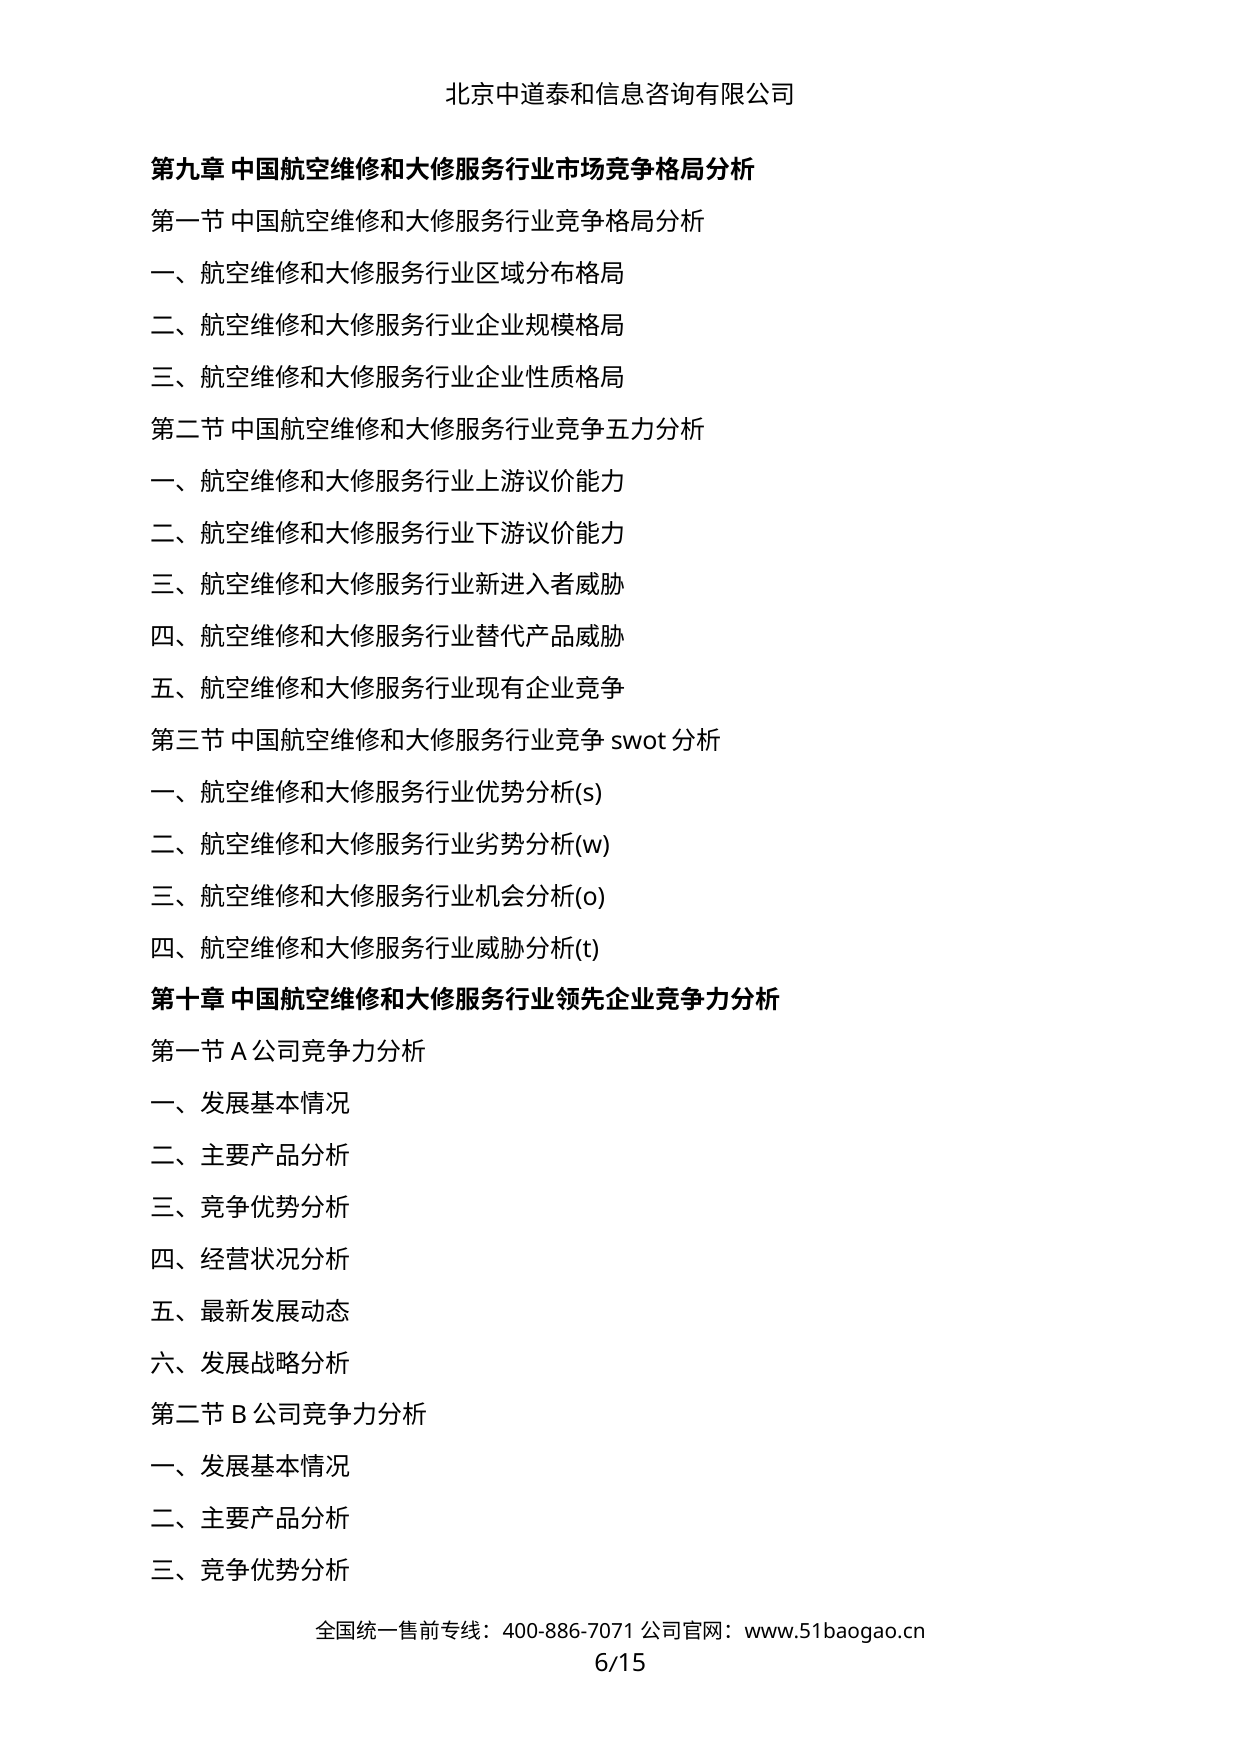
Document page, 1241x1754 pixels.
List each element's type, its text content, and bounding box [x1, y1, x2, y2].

text 三、竞争优势分析 [150, 1187, 1090, 1224]
text 四、航空维修和大修服务行业替代产品威胁 [150, 617, 1090, 653]
text 三、竞争优势分析 [150, 1551, 1090, 1587]
text 一、航空维修和大修服务行业上游议价能力 [150, 461, 1090, 497]
text 二、航空维修和大修服务行业劣势分析(w) [150, 824, 1090, 861]
text 五、航空维修和大修服务行业现有企业竞争 [150, 669, 1090, 705]
text 一、航空维修和大修服务行业优势分析(s) [150, 772, 1090, 809]
text 二、航空维修和大修服务行业企业规模格局 [150, 306, 1090, 342]
text 五、最新发展动态 [150, 1291, 1090, 1327]
text 二、主要产品分析 [150, 1499, 1090, 1535]
text 第三节 中国航空维修和大修服务行业竞争swot分析 [150, 721, 1090, 757]
text 二、航空维修和大修服务行业下游议价能力 [150, 513, 1090, 549]
text 一、航空维修和大修服务行业区域分布格局 [150, 254, 1090, 290]
text 三、航空维修和大修服务行业企业性质格局 [150, 357, 1090, 394]
text 四、经营状况分析 [150, 1239, 1090, 1276]
text 一、发展基本情况 [150, 1084, 1090, 1120]
text 第十章 中国航空维修和大修服务行业领先企业竞争力分析 [150, 980, 1090, 1016]
text 二、主要产品分析 [150, 1136, 1090, 1172]
text 第一节 A公司竞争力分析 [150, 1032, 1090, 1068]
text 四、航空维修和大修服务行业威胁分析(t) [150, 928, 1090, 964]
text 三、航空维修和大修服务行业机会分析(o) [150, 876, 1090, 912]
text 一、发展基本情况 [150, 1447, 1090, 1483]
text 三、航空维修和大修服务行业新进入者威胁 [150, 565, 1090, 601]
text 六、发展战略分析 [150, 1343, 1090, 1379]
text 第二节 中国航空维修和大修服务行业竞争五力分析 [150, 409, 1090, 446]
text 第一节 中国航空维修和大修服务行业竞争格局分析 [150, 202, 1090, 238]
text 第九章 中国航空维修和大修服务行业市场竞争格局分析 [150, 150, 1090, 186]
text 第二节 B公司竞争力分析 [150, 1395, 1090, 1431]
